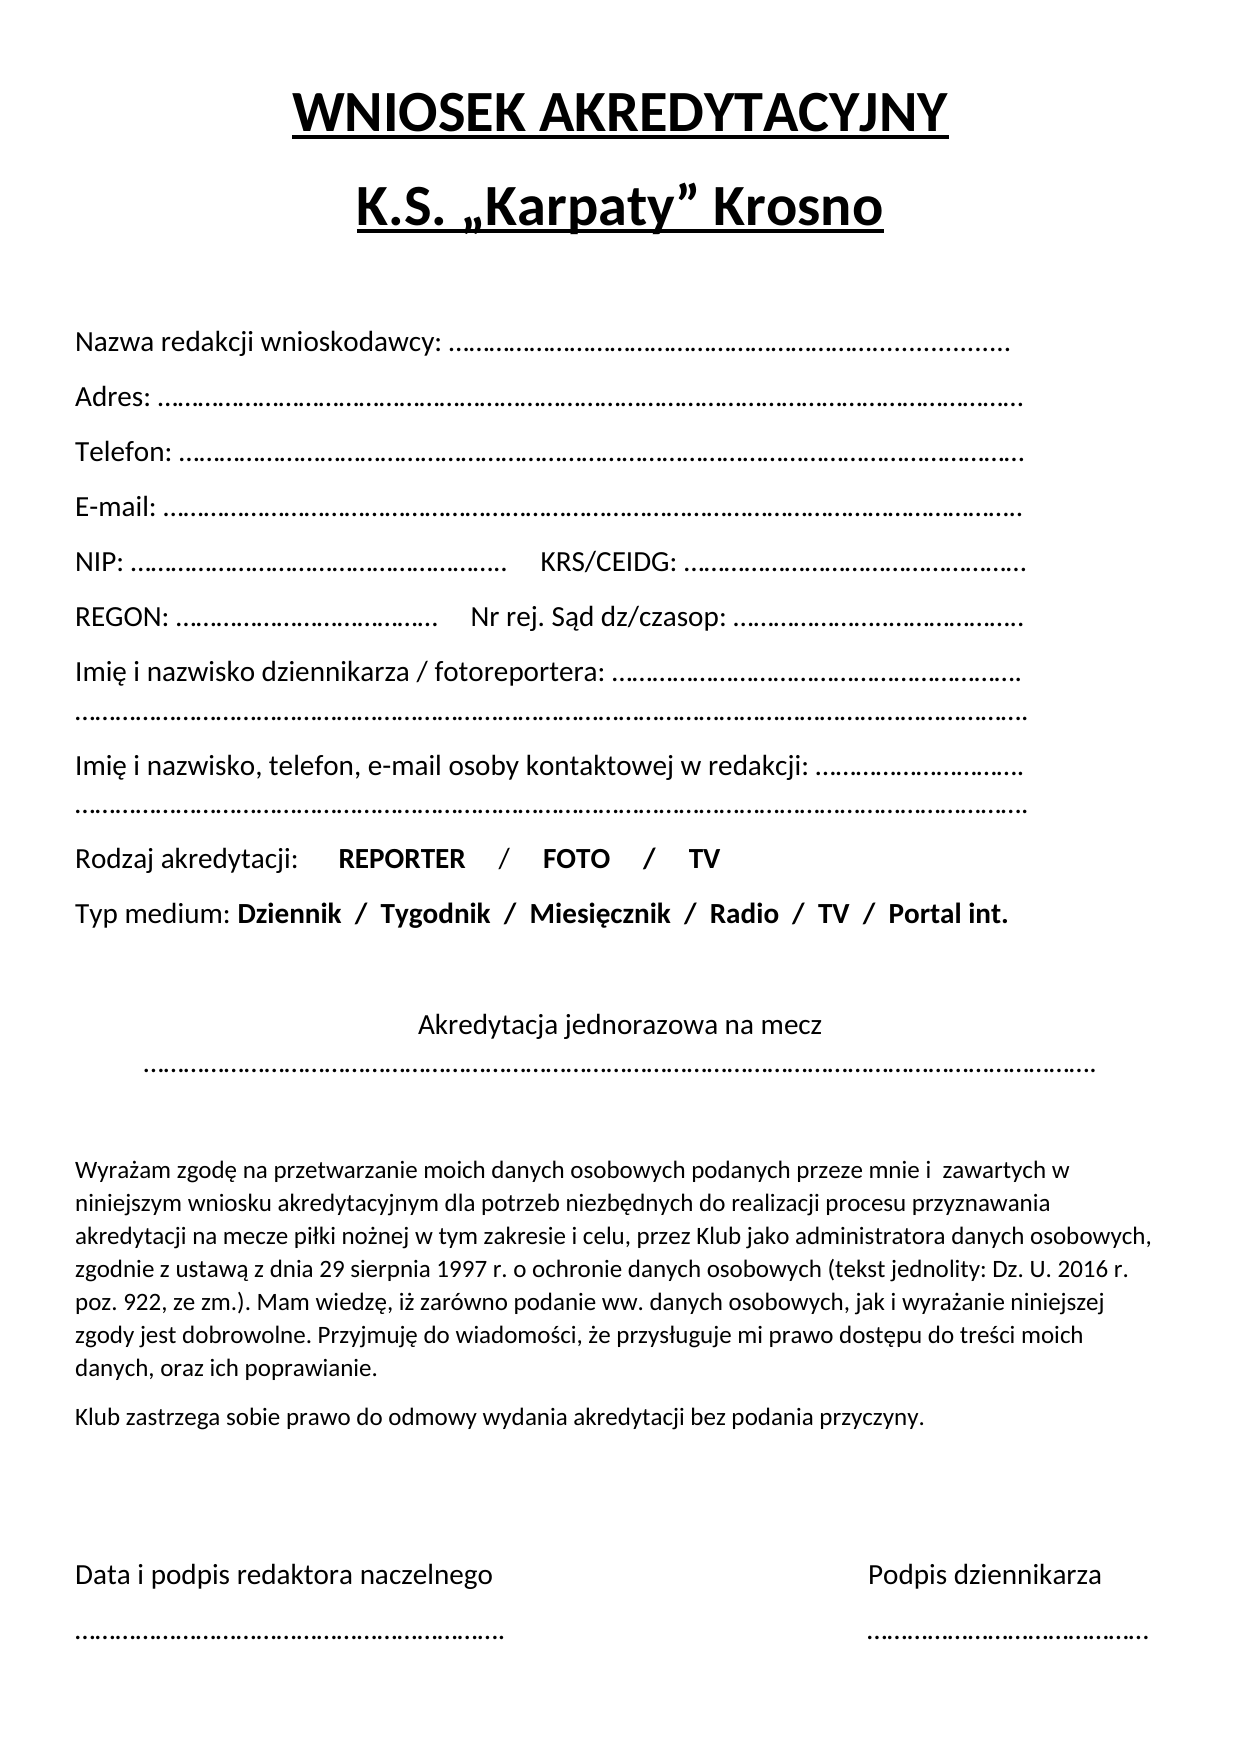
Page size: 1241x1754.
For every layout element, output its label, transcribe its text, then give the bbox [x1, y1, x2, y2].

text NIP: ……………………………………………….. KRS/CEIDG: …………………………………………… [75, 543, 1165, 579]
text Wyrażam zgodę na przetwarzanie moich danych osobowych podanych przeze mnie i zawartych w niniejszym wniosku akredytacyjnym dla potrzeb niezbędnych do realizacji procesu przyznawania akredytacji na mecze piłki nożnej w tym zakresie i celu, przez Klub jako administratora danych osobowych, zgodnie z ustawą z dnia 29 sierpnia 1997 r. o ochronie danych osobowych (tekst jednolity: Dz. U. 2016 r. poz. 922, ze zm.). Mam wiedzę, iż zarówno podanie ww. danych osobowych, jak i wyrażanie niniejszej zgody jest dobrowolne. Przyjmuję do wiadomości, że przysługuje mi prawo dostępu do treści moich danych, oraz ich poprawianie. [75, 1154, 1165, 1382]
text Adres: ………………………………………………………………………………………………………………… [75, 378, 1165, 413]
text Imię i nazwisko dziennikarza / fotoreportera: ……………………………………………………. ……………………………………………………………………………………………………………………………. [75, 653, 1165, 727]
text ………………………………………………………. …………………………………… [75, 1611, 1165, 1646]
text Imię i nazwisko, telefon, e-mail osoby kontaktowej w redakcji: …………………………. ……………………………………………………………………………………………………………………………. [75, 747, 1165, 821]
text WNIOSEK AKREDYTACYJNY [75, 75, 1165, 146]
text Akredytacja jednorazowa na mecz ……………………………………………………………………………………………………………………………. [75, 1006, 1165, 1080]
text Nazwa redakcji wnioskodawcy: ………………………………………………………................... [75, 323, 1165, 358]
text Rodzaj akredytacji: REPORTER / FOTO / TV [75, 840, 1165, 876]
text Typ medium: Dziennik / Tygodnik / Miesięcznik / Radio / TV / Portal int. [75, 896, 1165, 931]
text Klub zastrzega sobie prawo do odmowy wydania akredytacji bez podania przyczyny. [75, 1401, 1165, 1432]
text Data i podpis redaktora naczelnego Podpis dziennikarza [75, 1556, 1165, 1591]
text K.S. „Karpaty” Krosno [75, 168, 1165, 240]
text Telefon: ……………………………………………………………………………………………………………… [75, 433, 1165, 468]
text REGON: ………………………………… Nr rej. Sąd dz/czasop: …………………..……………….. [75, 598, 1165, 634]
text E-mail: ……………………………………………………………………………………………………………….. [75, 488, 1165, 524]
